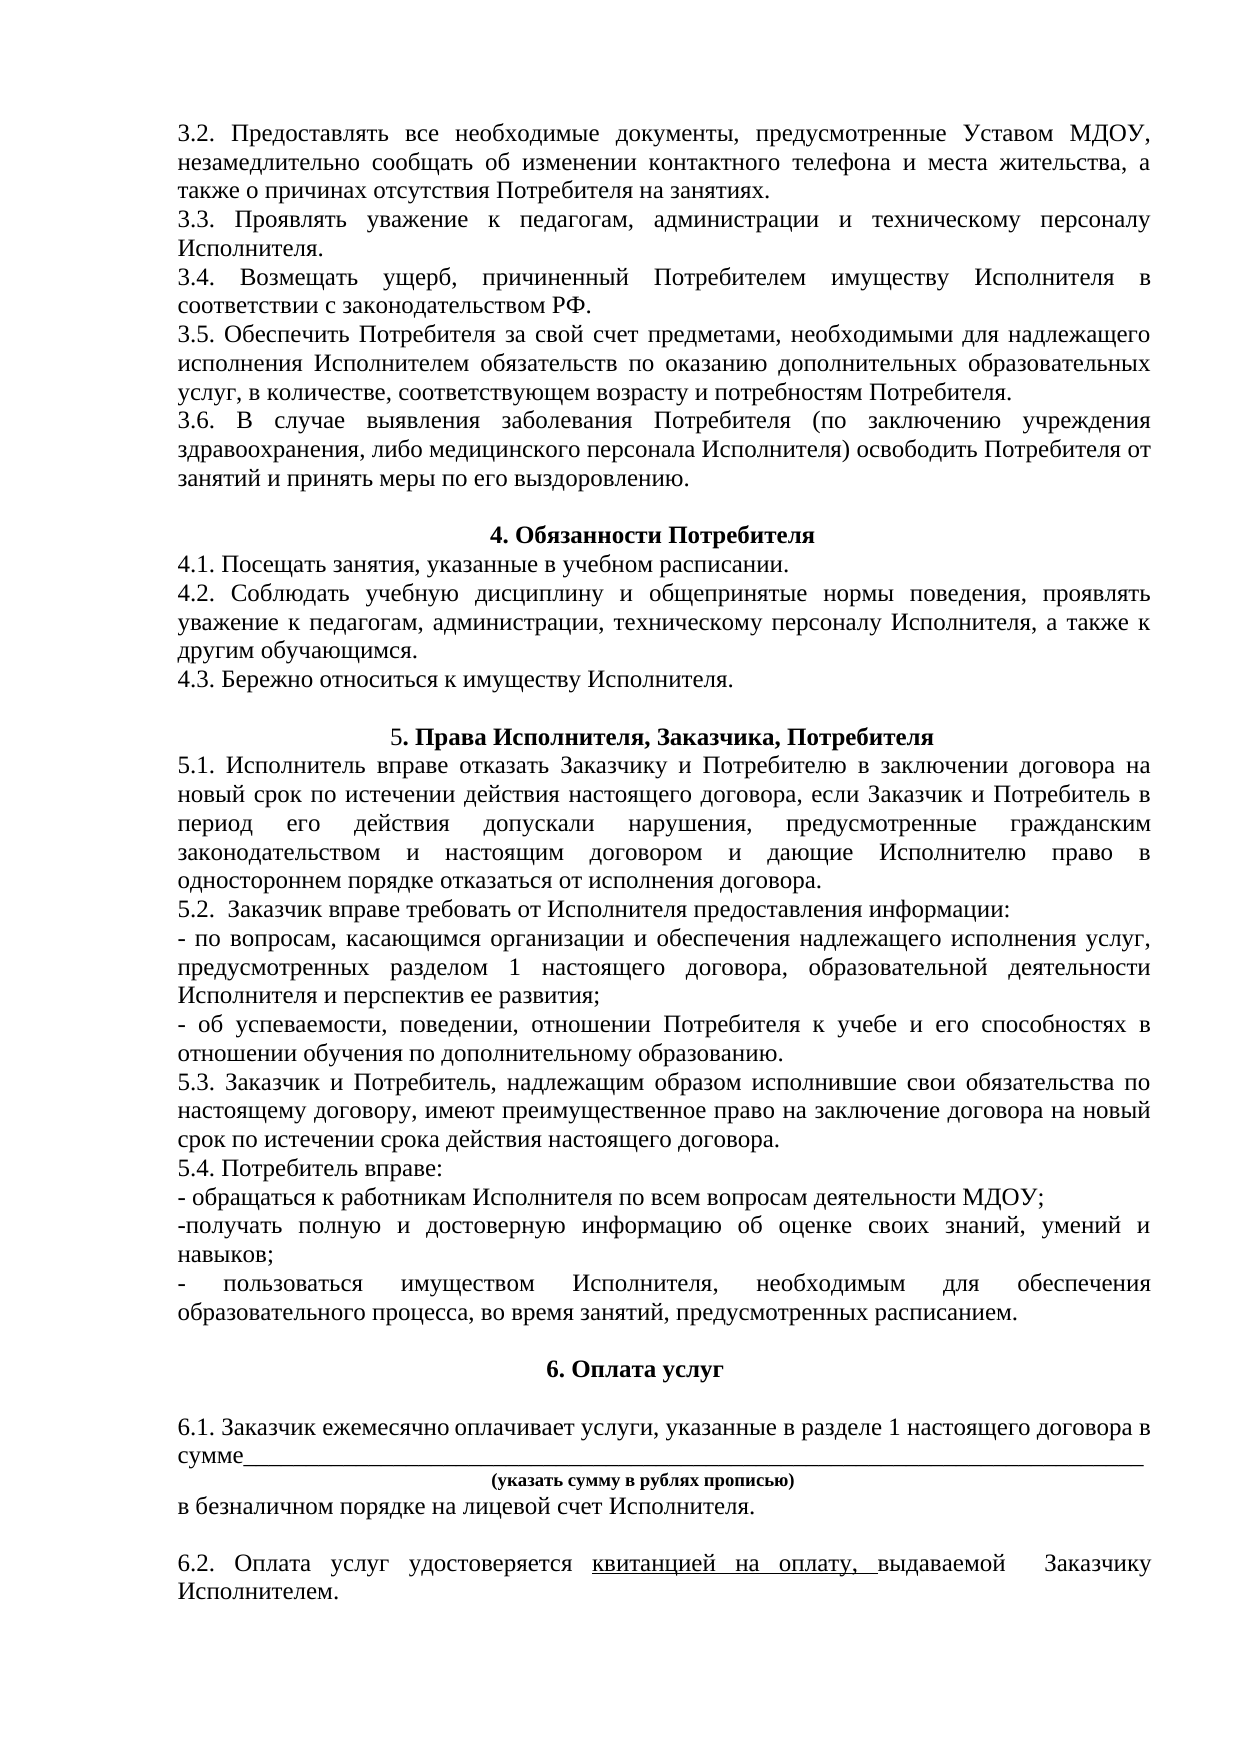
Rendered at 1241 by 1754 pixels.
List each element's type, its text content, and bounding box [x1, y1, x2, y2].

text 5.3. Заказчик и Потребитель, надлежащим образом исполнившие свои обязательства по настоящему договору, имеют преимущественное право на заключение договора на новый срок по истечении срока действия настоящего договора. [177, 1067, 1152, 1153]
text 6. Оплата услуг [177, 1354, 1152, 1383]
text 6.2. Оплата услуг удостоверяется квитанцией на оплату, выдаваемой Заказчику Исполнителем. [177, 1548, 1152, 1605]
text 5.2. Заказчик вправе требовать от Исполнителя предоставления информации: [177, 894, 1152, 923]
text 3.3. Проявлять уважение к педагогам, администрации и техническому персоналу Исполнителя. [177, 204, 1152, 262]
text 4.2. Соблюдать учебную дисциплину и общепринятые нормы поведения, проявлять уважение к педагогам, администрации, техническому персоналу Исполнителя, а также к другим обучающимся. [177, 578, 1152, 664]
text в безналичном порядке на лицевой счет Исполнителя. [177, 1491, 1152, 1520]
text 6.1. Заказчик ежемесячно оплачивает услуги, указанные в разделе 1 настоящего договора в сумме________________________________________________________________________ [177, 1412, 1152, 1469]
text (указать сумму в рублях прописью) [177, 1469, 1152, 1491]
text 3.6. В случае выявления заболевания Потребителя (по заключению учреждения здравоохранения, либо медицинского персонала Исполнителя) освободить Потребителя от занятий и принять меры по его выздоровлению. [177, 406, 1152, 492]
text - об успеваемости, поведении, отношении Потребителя к учебе и его способностях в отношении обучения по дополнительному образованию. [177, 1009, 1152, 1067]
text 5. Права Исполнителя, Заказчика, Потребителя [177, 722, 1152, 751]
text 3.2. Предоставлять все необходимые документы, предусмотренные Уставом МДОУ, незамедлительно сообщать об изменении контактного телефона и места жительства, а также о причинах отсутствия Потребителя на занятиях. [177, 118, 1152, 204]
text - пользоваться имуществом Исполнителя, необходимым для обеспечения образовательного процесса, во время занятий, предусмотренных расписанием. [177, 1268, 1152, 1326]
text - по вопросам, касающимся организации и обеспечения надлежащего исполнения услуг, предусмотренных разделом 1 настоящего договора, образовательной деятельности Исполнителя и перспектив ее развития; [177, 923, 1152, 1009]
text 3.5. Обеспечить Потребителя за свой счет предметами, необходимыми для надлежащего исполнения Исполнителем обязательств по оказанию дополнительных образовательных услуг, в количестве, соответствующем возрасту и потребностям Потребителя. [177, 319, 1152, 406]
text 3.4. Возмещать ущерб, причиненный Потребителем имуществу Исполнителя в соответствии с законодательством РФ. [177, 262, 1152, 319]
text - обращаться к работникам Исполнителя по всем вопросам деятельности МДОУ; [177, 1182, 1152, 1211]
text -получать полную и достоверную информацию об оценке своих знаний, умений и навыков; [177, 1211, 1152, 1268]
text 4.1. Посещать занятия, указанные в учебном расписании. [177, 549, 1152, 578]
text 4. Обязанности Потребителя [177, 521, 1152, 549]
text 5.4. Потребитель вправе: [177, 1153, 1152, 1182]
text 4.3. Бережно относиться к имуществу Исполнителя. [177, 664, 1152, 693]
text 5.1. Исполнитель вправе отказать Заказчику и Потребителю в заключении договора на новый срок по истечении действия настоящего договора, если Заказчик и Потребитель в период его действия допускали нарушения, предусмотренные гражданским законодательством и настоящим договором и дающие Исполнителю право в одностороннем порядке отказаться от исполнения договора. [177, 751, 1152, 894]
